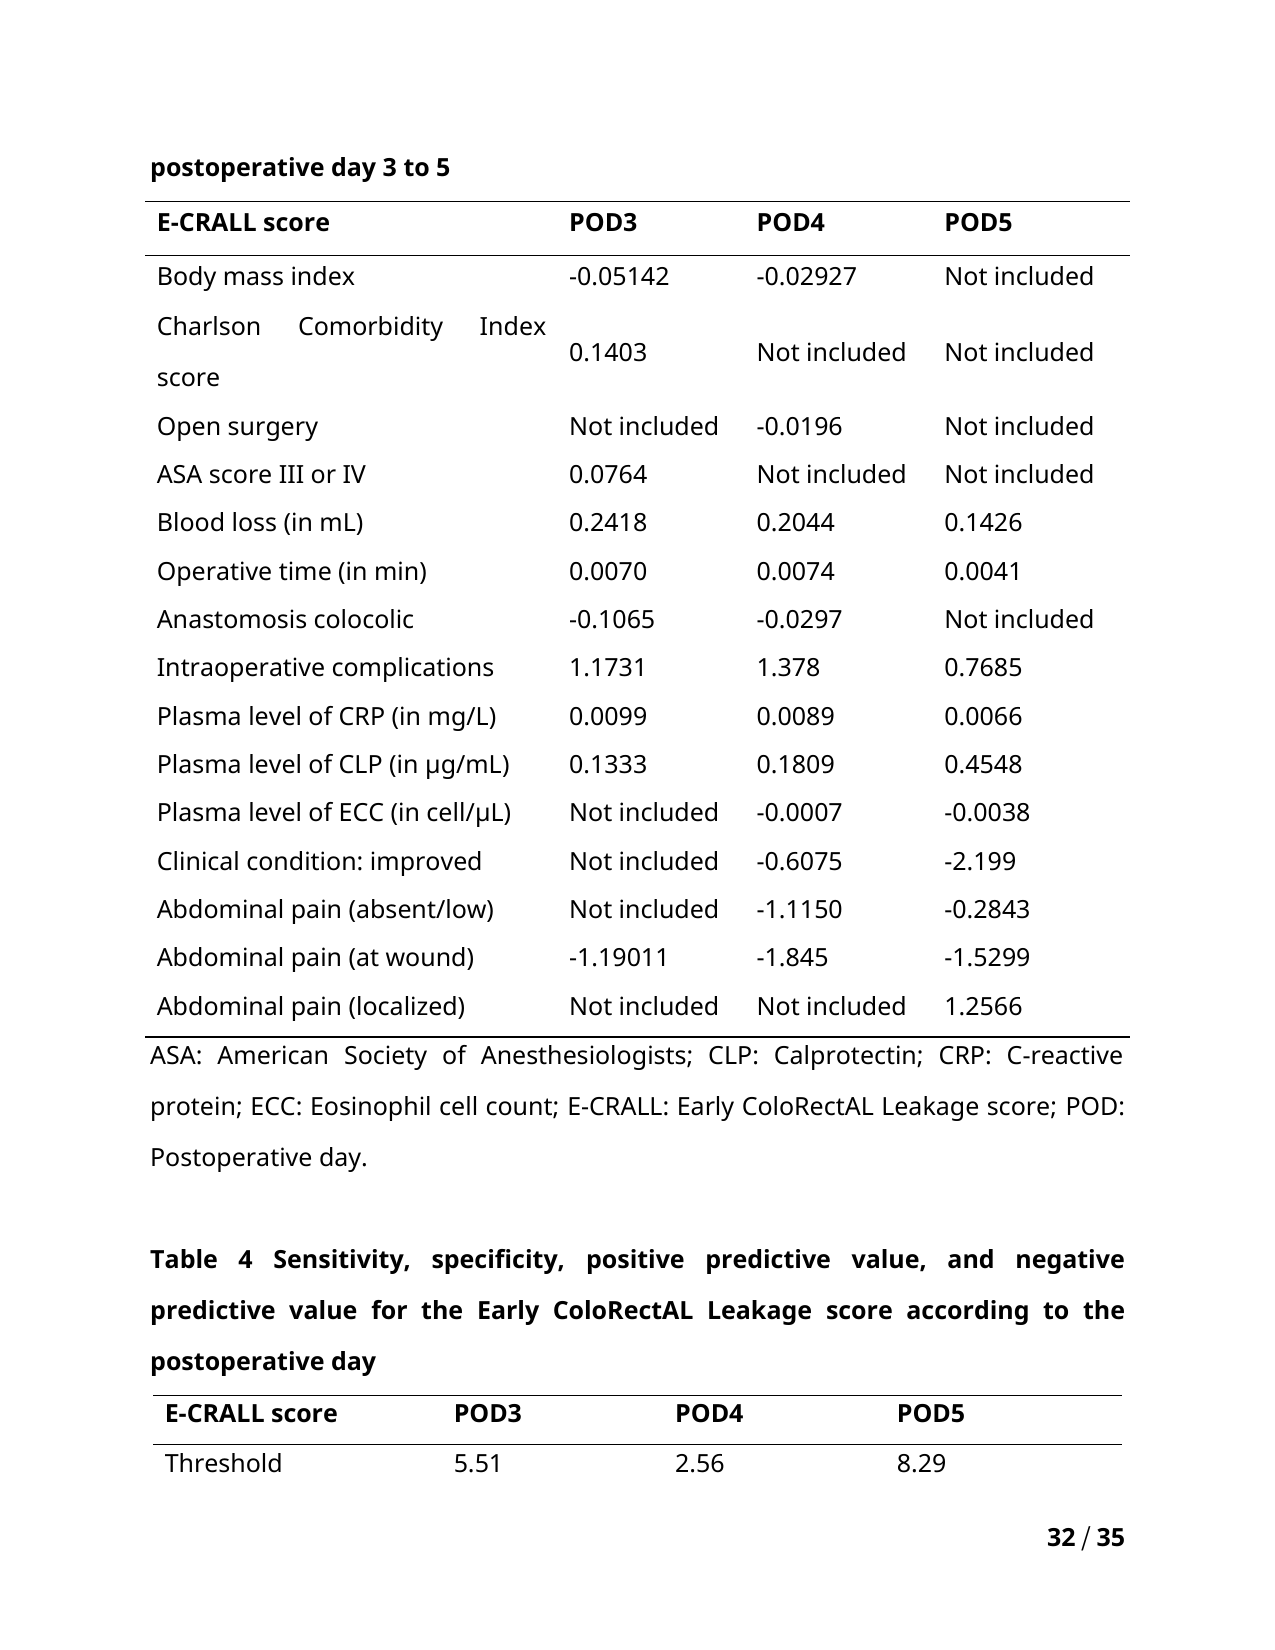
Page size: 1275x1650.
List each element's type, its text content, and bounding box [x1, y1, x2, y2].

table_header E-CRALL score [145, 202, 558, 255]
table_header POD4 [745, 202, 933, 255]
table_cell 0.0764 [558, 456, 745, 505]
table_cell Charlson Comorbidity Index score [145, 309, 558, 408]
table_cell Body mass index [145, 256, 558, 309]
table_cell -1.1150 [745, 891, 933, 940]
table_cell Not included [745, 988, 933, 1036]
table_cell 2.56 [664, 1445, 885, 1493]
table_cell 1.2566 [933, 988, 1130, 1036]
table_cell Not included [933, 456, 1130, 505]
table_cell -0.2843 [933, 891, 1130, 940]
table_cell Threshold [153, 1445, 442, 1493]
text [150, 150, 1125, 184]
table_header POD5 [933, 202, 1130, 255]
table_header POD3 [558, 202, 745, 255]
table_cell Intraoperative complications [145, 650, 558, 698]
table_cell Blood loss (in mL) [145, 505, 558, 553]
table_cell 0.1333 [558, 746, 745, 795]
table_header POD4 [664, 1396, 885, 1444]
table_cell Plasma level of CLP (in μg/mL) [145, 746, 558, 795]
table_cell Anastomosis colocolic [145, 601, 558, 650]
table_cell Not included [933, 256, 1130, 309]
table_cell Not included [558, 408, 745, 456]
table_cell Abdominal pain (at wound) [145, 940, 558, 988]
table_cell Not included [745, 309, 933, 408]
table_cell 0.0070 [558, 553, 745, 601]
table_cell 0.0066 [933, 698, 1130, 746]
table_cell -0.0297 [745, 601, 933, 650]
table_cell -1.5299 [933, 940, 1130, 988]
table_header POD5 [885, 1396, 1122, 1444]
table_cell -2.199 [933, 843, 1130, 891]
text ASA: American Society of Anesthesiologists; CLP: Calprotectin; CRP: C-reactive protein; ECC: Eosinophil cell count; E-CRALL: Early ColoRectAL Leakage score; POD: Postoperative day. [150, 1038, 1125, 1174]
table_cell -1.845 [745, 940, 933, 988]
table_cell 0.0089 [745, 698, 933, 746]
table_cell 0.1403 [558, 309, 745, 408]
table_cell 0.1426 [933, 505, 1130, 553]
table_cell -0.0007 [745, 795, 933, 843]
table_cell 0.4548 [933, 746, 1130, 795]
table_cell 1.378 [745, 650, 933, 698]
table_cell 0.0099 [558, 698, 745, 746]
table_cell 0.7685 [933, 650, 1130, 698]
table_cell 0.2418 [558, 505, 745, 553]
table_cell Plasma level of ECC (in cell/μL) [145, 795, 558, 843]
table_cell Not included [558, 795, 745, 843]
table_cell -0.0038 [933, 795, 1130, 843]
table_cell 8.29 [885, 1445, 1122, 1493]
table_cell Not included [933, 309, 1130, 408]
table_cell Not included [558, 891, 745, 940]
table_cell -0.0196 [745, 408, 933, 456]
table_cell Not included [558, 843, 745, 891]
table_cell Not included [558, 988, 745, 1036]
table_cell Plasma level of CRP (in mg/L) [145, 698, 558, 746]
table_cell Open surgery [145, 408, 558, 456]
table_cell -0.1065 [558, 601, 745, 650]
table_cell 1.1731 [558, 650, 745, 698]
table_cell -0.6075 [745, 843, 933, 891]
table_cell ASA score III or IV [145, 456, 558, 505]
table_cell Clinical condition: improved [145, 843, 558, 891]
table_header E-CRALL score [153, 1396, 442, 1444]
table_cell Abdominal pain (absent/low) [145, 891, 558, 940]
table_cell -0.02927 [745, 256, 933, 309]
table_cell 0.0041 [933, 553, 1130, 601]
table_cell Operative time (in min) [145, 553, 558, 601]
table_cell 0.0074 [745, 553, 933, 601]
table_cell Not included [933, 601, 1130, 650]
table_cell 0.1809 [745, 746, 933, 795]
table_cell Not included [933, 408, 1130, 456]
table_cell Abdominal pain (localized) [145, 988, 558, 1036]
table_cell -1.19011 [558, 940, 745, 988]
table_cell Not included [745, 456, 933, 505]
table_cell -0.05142 [558, 256, 745, 309]
text Table 4 Sensitivity, specificity, positive predictive value, and negative predictive value for the Early ColoRectAL Leakage score according to the postoperative day [150, 1242, 1125, 1378]
table_cell 0.2044 [745, 505, 933, 553]
table_cell 5.51 [442, 1445, 664, 1493]
table_header POD3 [442, 1396, 664, 1444]
